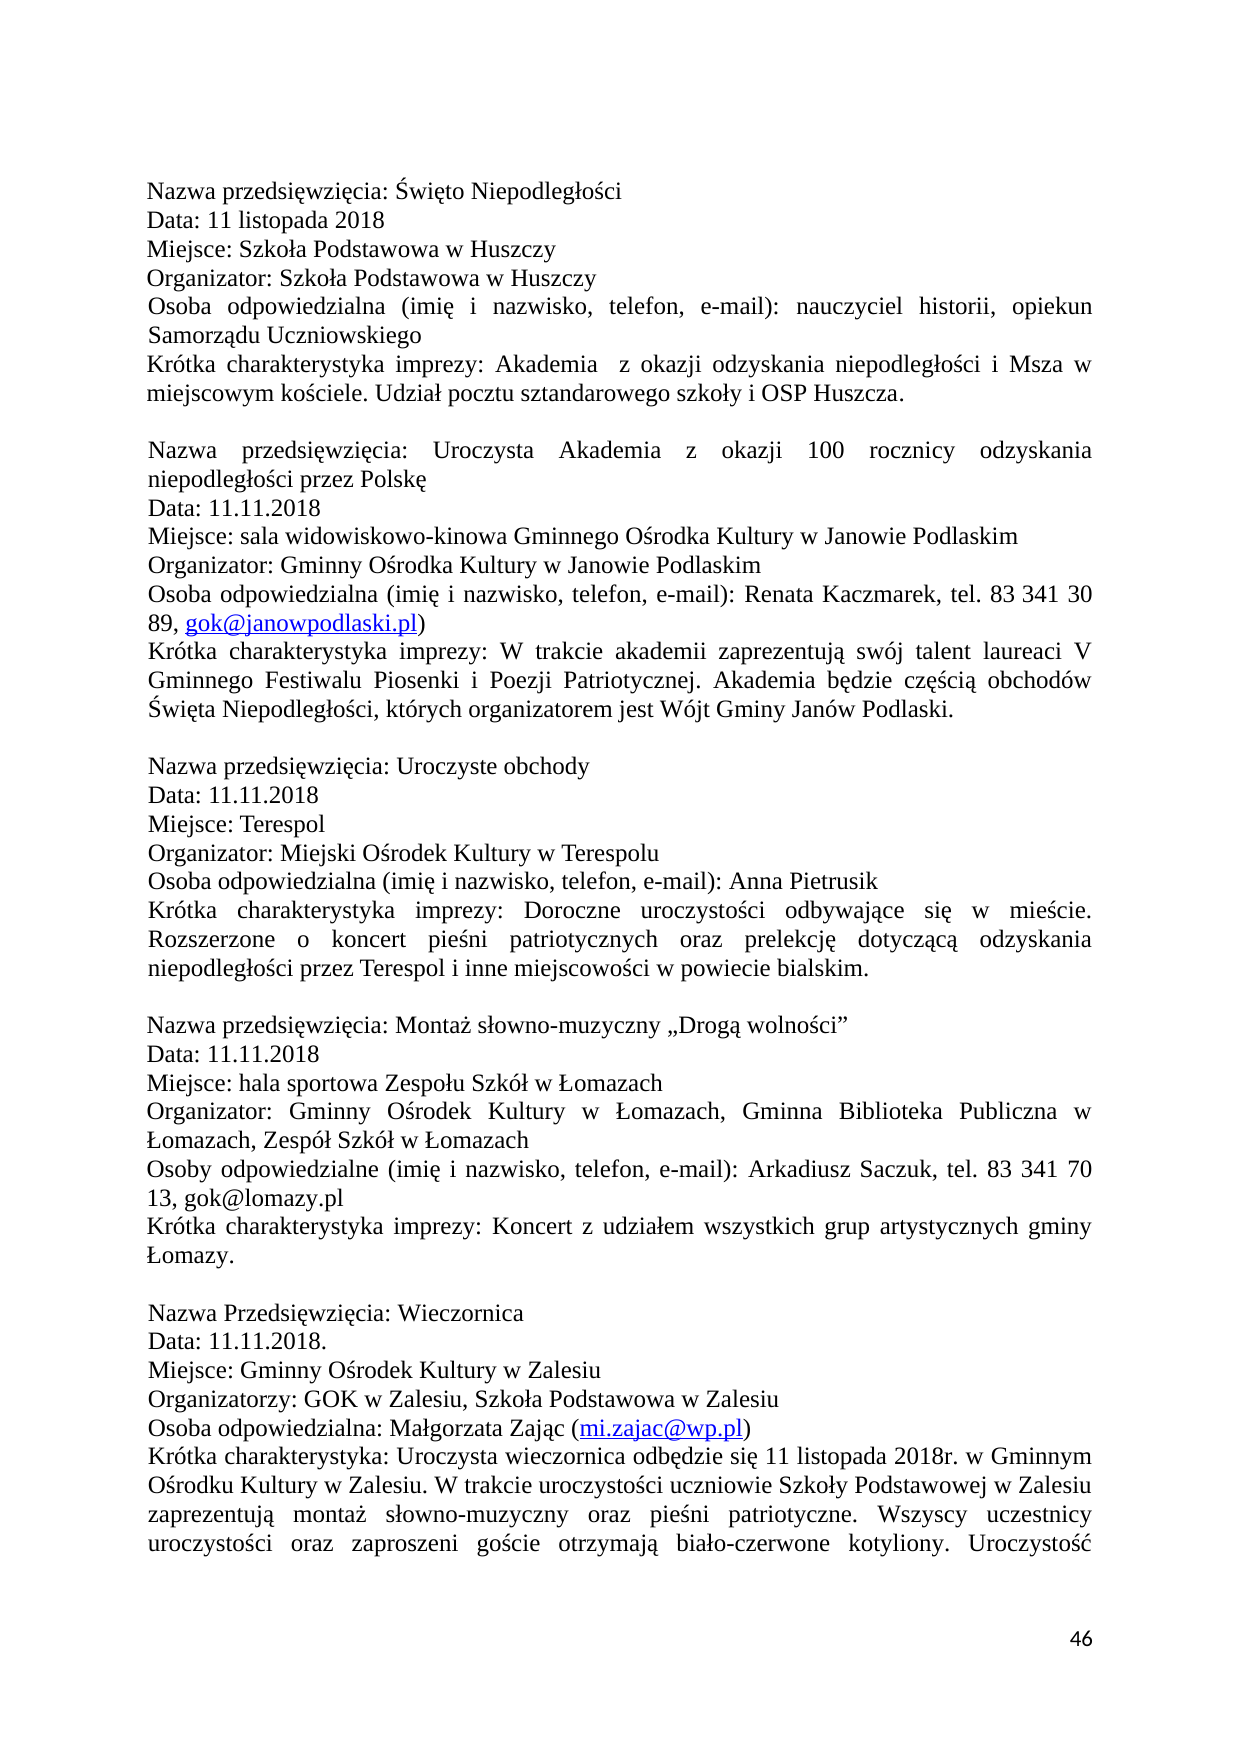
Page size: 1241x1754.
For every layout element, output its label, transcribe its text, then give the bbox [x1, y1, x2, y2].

text Nazwa przedsięwzięcia: Święto Niepodległości [146, 176, 1093, 205]
text Organizator: Gminny Ośrodka Kultury w Janowie Podlaskim [148, 550, 1093, 579]
text Miejsce: Gminny Ośrodek Kultury w Zalesiu [148, 1355, 1093, 1384]
text Miejsce: sala widowiskowo-kinowa Gminnego Ośrodka Kultury w Janowie Podlaskim [148, 521, 1093, 550]
text Nazwa Przedsięwzięcia: Wieczornica [148, 1298, 1093, 1326]
text Krótka charakterystyka imprezy: Koncert z udziałem wszystkich grup artystycznych gminy Łomazy. [146, 1211, 1093, 1269]
text Osoby odpowiedzialne (imię i nazwisko, telefon, e-mail): Arkadiusz Saczuk, tel. 83 341 70 13, gok@lomazy.pl [146, 1154, 1093, 1211]
text Miejsce: Terespol [148, 809, 1093, 838]
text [148, 1441, 1093, 1556]
text Organizator: Gminny Ośrodek Kultury w Łomazach, Gminna Biblioteka Publiczna w Łomazach, Zespół Szkół w Łomazach [146, 1096, 1093, 1154]
text Nazwa przedsięwzięcia: Uroczysta Akademia z okazji 100 rocznicy odzyskania niepodległości przez Polskę [148, 435, 1093, 493]
text Krótka charakterystyka imprezy: Akademia z okazji odzyskania niepodległości i Msza w miejscowym kościele. Udział pocztu sztandarowego szkoły i OSP Huszcza. [146, 349, 1093, 406]
text Data: 11.11.2018 [148, 780, 1093, 809]
text Krótka charakterystyka imprezy: W trakcie akademii zaprezentują swój talent laureaci V Gminnego Festiwalu Piosenki i Poezji Patriotycznej. Akademia będzie częścią obchodów Święta Niepodległości, których organizatorem jest Wójt Gminy Janów Podlaski. [148, 636, 1093, 723]
text Nazwa przedsięwzięcia: Montaż słowno-muzyczny „Drogą wolności” [146, 1010, 1093, 1039]
text Data: 11.11.2018 [146, 1039, 1093, 1068]
text Data: 11.11.2018. [148, 1326, 1093, 1355]
text Data: 11.11.2018 [148, 493, 1093, 521]
text Organizatorzy: GOK w Zalesiu, Szkoła Podstawowa w Zalesiu [148, 1384, 1093, 1413]
text Krótka charakterystyka imprezy: Doroczne uroczystości odbywające się w mieście. Rozszerzone o koncert pieśni patriotycznych oraz prelekcję dotyczącą odzyskania niepodległości przez Terespol i inne miejscowości w powiecie bialskim. [148, 895, 1093, 981]
text Osoba odpowiedzialna (imię i nazwisko, telefon, e-mail): Anna Pietrusik [148, 866, 1093, 895]
text Organizator: Miejski Ośrodek Kultury w Terespolu [148, 838, 1093, 866]
text Osoba odpowiedzialna (imię i nazwisko, telefon, e-mail): nauczyciel historii, opiekun Samorządu Uczniowskiego [148, 291, 1093, 349]
text Osoba odpowiedzialna: Małgorzata Zając (mi.zajac@wp.pl) [148, 1413, 1093, 1441]
text Miejsce: Szkoła Podstawowa w Huszczy [146, 234, 1093, 263]
text Miejsce: hala sportowa Zespołu Szkół w Łomazach [146, 1068, 1093, 1096]
text Data: 11 listopada 2018 [146, 205, 1093, 234]
text Nazwa przedsięwzięcia: Uroczyste obchody [148, 751, 1093, 780]
text Organizator: Szkoła Podstawowa w Huszczy [146, 263, 1093, 291]
text Osoba odpowiedzialna (imię i nazwisko, telefon, e-mail): Renata Kaczmarek, tel. 83 341 30 89, gok@janowpodlaski.pl) [148, 579, 1093, 636]
